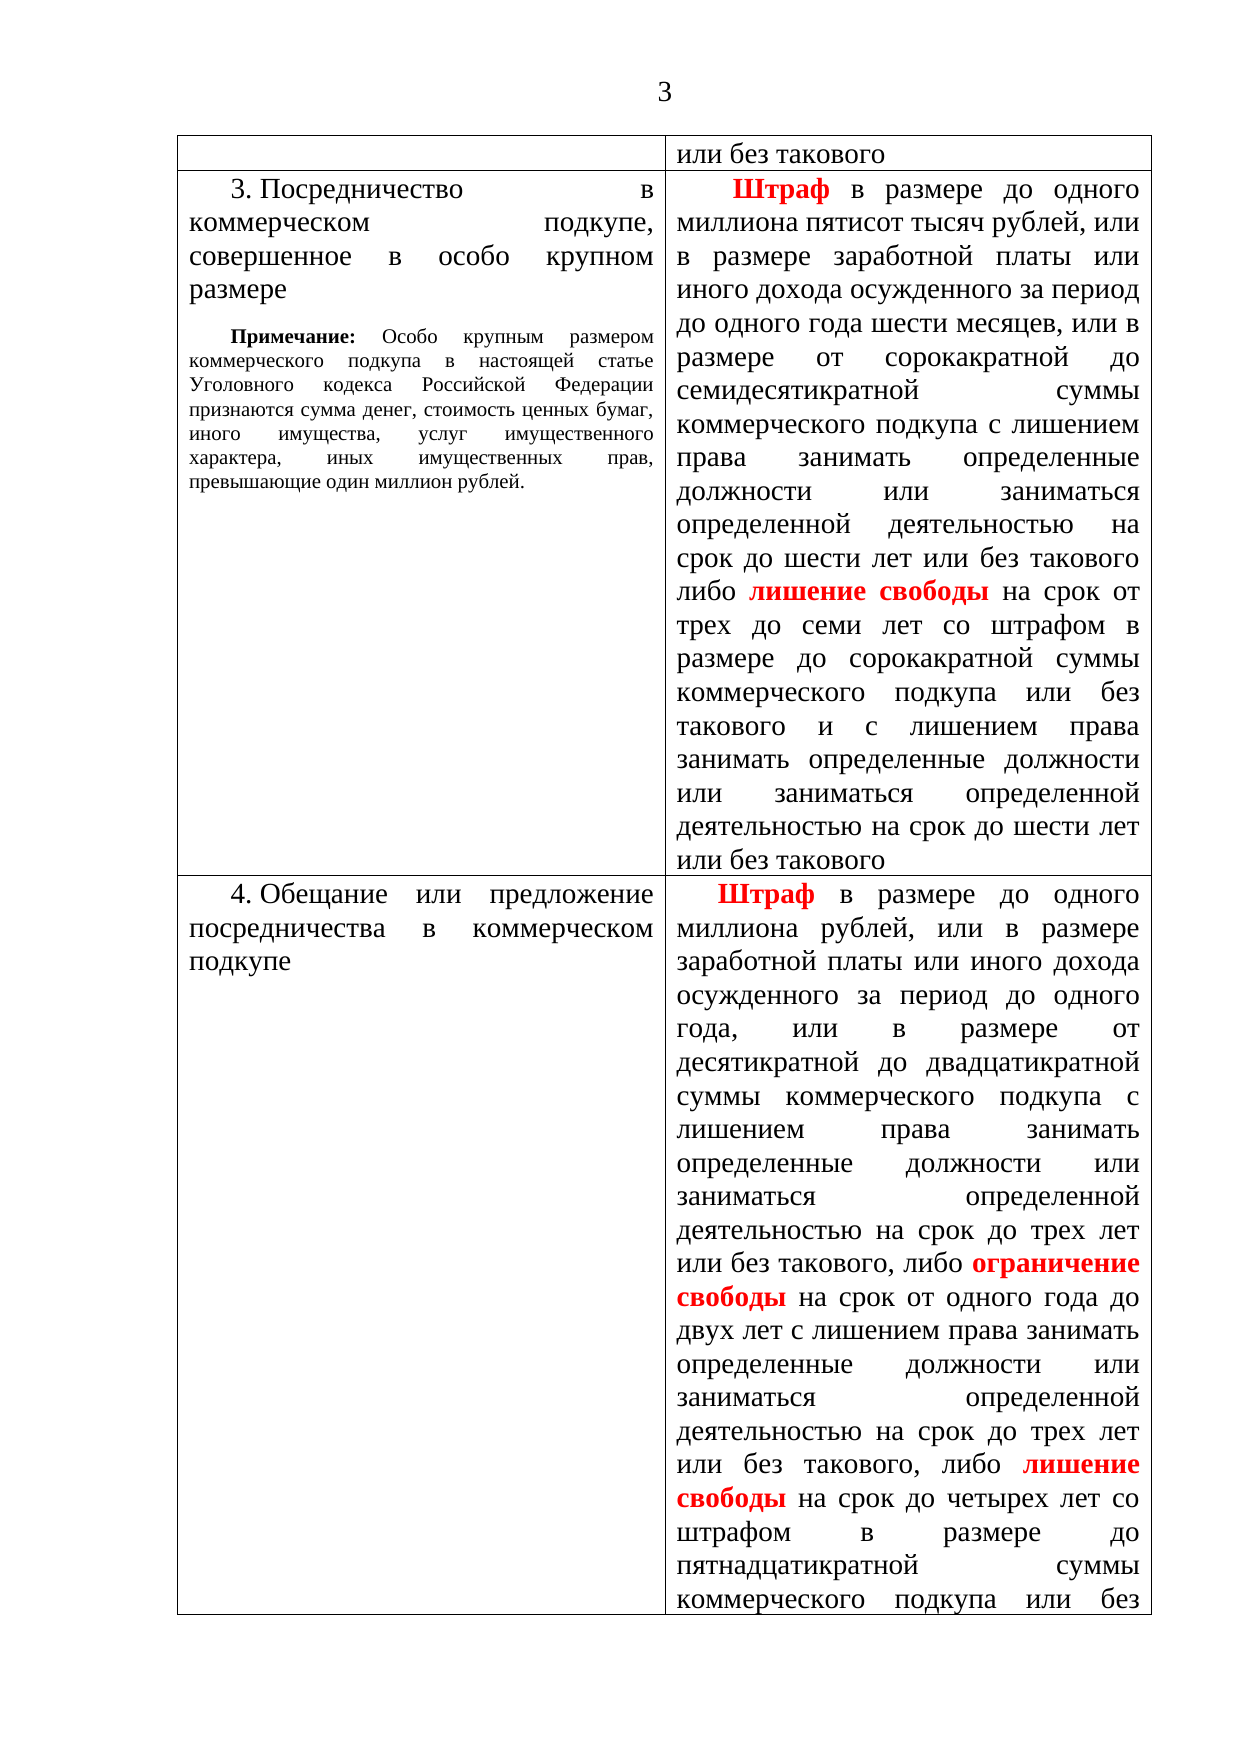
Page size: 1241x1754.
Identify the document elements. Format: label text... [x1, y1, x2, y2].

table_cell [666, 136, 1151, 170]
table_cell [178, 136, 665, 170]
table_cell Штраф в размере до одного миллиона пятисот тысяч рублей, или в размере заработной платы или иного дохода осужденного за период до одного года шести месяцев, или в размере от сорокакратной до семидесятикратной суммы коммерческого подкупа с лишением права занимать определенные должности или заниматься определенной деятельностью на срок до шести лет или без такового либо лишение свободы на срок от трех до семи лет со штрафом в размере до сорокакратной суммы коммерческого подкупа или без такового и с лишением права занимать определенные должности или заниматься определенной деятельностью на срок до шести лет или без такового [666, 171, 1151, 875]
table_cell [666, 876, 1151, 1614]
table_cell 3. Посредничество в коммерческом подкупе, совершенное в особо крупном размере Примечание: Особо крупным размером коммерческого подкупа в настоящей статье Уголовного кодекса Российской Федерации признаются сумма денег, стоимость ценных бумаг, иного имущества, услуг имущественного характера, иных имущественных прав, превышающие один миллион рублей. [178, 171, 665, 875]
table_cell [178, 876, 665, 1614]
